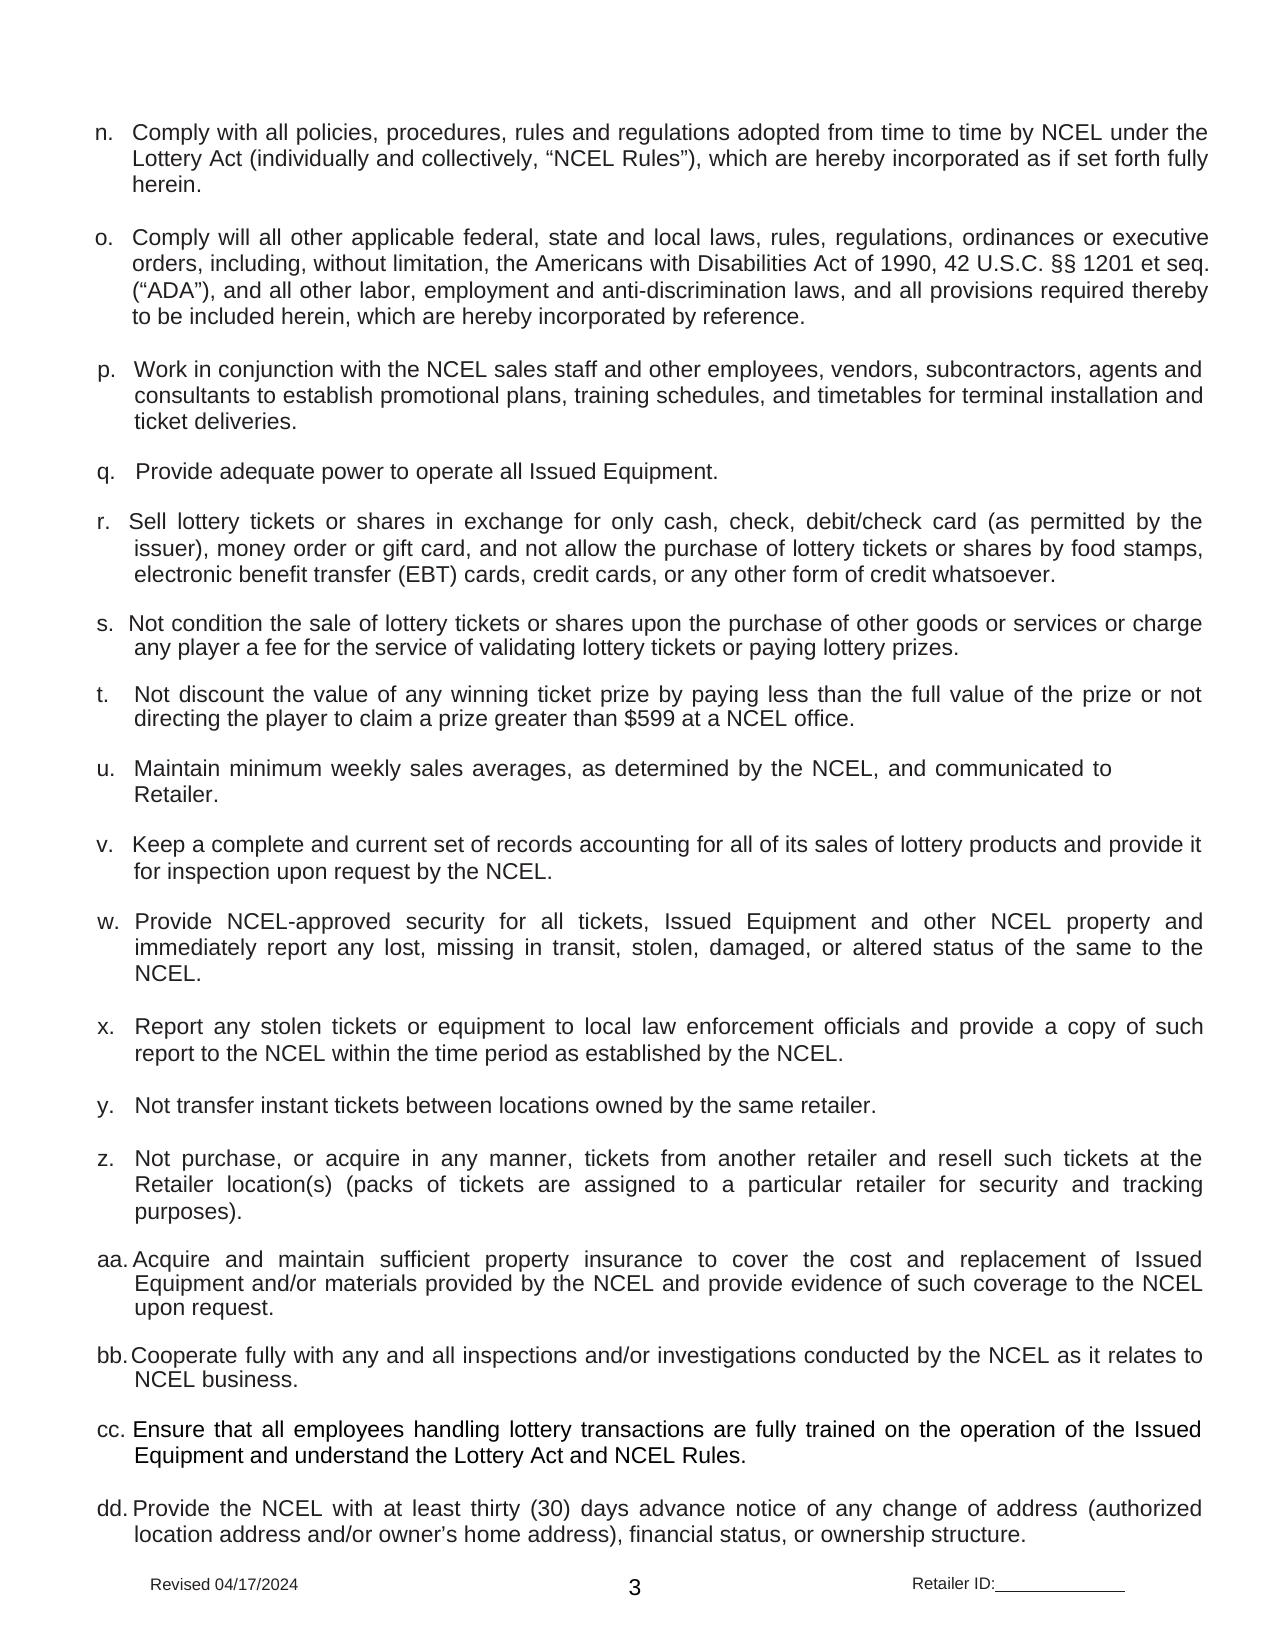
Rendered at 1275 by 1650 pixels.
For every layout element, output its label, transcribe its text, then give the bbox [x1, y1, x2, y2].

list Not discount the value of any winning ticket prize by paying less than the full value of the prize or not directing the player to claim a prize greater than $599 at a NCEL office. [96, 684, 1203, 732]
list Comply will all other applicable federal, state and local laws, rules, regulations, ordinances or executive orders, including, without limitation, the Americans with Disabilities Act of 1990, 42 U.S.C. §§ 1201 et seq. (“ADA”), and all other labor, employment and anti-discrimination laws, and all provisions required thereby to be included herein, which are hereby incorporated by reference. [94, 224, 1210, 329]
list Provide adequate power to operate all Issued Equipment. [97, 458, 1005, 484]
list Report any stolen tickets or equipment to local law enforcement officials and provide a copy of such report to the NCEL within the time period as established by the NCEL. [97, 1013, 1204, 1066]
list Comply with all policies, procedures, rules and regulations adopted from time to time by NCEL under the Lottery Act (individually and collectively, “NCEL Rules”), which are hereby incorporated as if set forth fully herein. [94, 118, 1210, 198]
list Not condition the sale of lottery tickets or shares upon the purchase of other goods or services or charge any player a fee for the service of validating lottery tickets or paying lottery prizes. [96, 612, 1204, 660]
list Not purchase, or acquire in any manner, tickets from another retailer and resell such tickets at the Retailer location(s) (packs of tickets are assigned to a particular retailer for security and tracking purposes). [97, 1145, 1204, 1224]
list Sell lottery tickets or shares in exchange for only cash, check, debit/check card (as permitted by the issuer), money order or gift card, and not allow the purchase of lottery tickets or shares by food stamps, electronic benefit transfer (EBT) cards, credit cards, or any other form of credit whatsoever. [97, 508, 1204, 587]
list Cooperate fully with any and all inspections and/or investigations conducted by the NCEL as it relates to NCEL business. [97, 1344, 1204, 1392]
list Ensure that all employees handling lottery transactions are fully trained on the operation of the Issued Equipment and understand the Lottery Act and NCEL Rules. [97, 1416, 1204, 1468]
list Work in conjunction with the NCEL sales staff and other employees, vendors, subcontractors, agents and consultants to establish promotional plans, training schedules, and timetables for terminal installation and ticket deliveries. [97, 356, 1204, 435]
list Provide the NCEL with at least thirty (30) days advance notice of any change of address (authorized location address and/or owner’s home address), financial status, or ownership structure. [97, 1495, 1204, 1547]
list Keep a complete and current set of records accounting for all of its sales of lottery products and provide it for inspection upon request by the NCEL. [96, 831, 1203, 884]
list Maintain minimum weekly sales averages, as determined by the NCEL, and communicated to Retailer. [96, 755, 1113, 807]
list Acquire and maintain sufficient property insurance to cover the cost and replacement of Issued Equipment and/or materials provided by the NCEL and provide evidence of such coverage to the NCEL upon request. [97, 1249, 1204, 1321]
list Not transfer instant tickets between locations owned by the same retailer. [97, 1092, 1204, 1118]
list Provide NCEL-approved security for all tickets, Issued Equipment and other NCEL property and immediately report any lost, missing in transit, stolen, damaged, or altered status of the same to the NCEL. [97, 908, 1204, 987]
